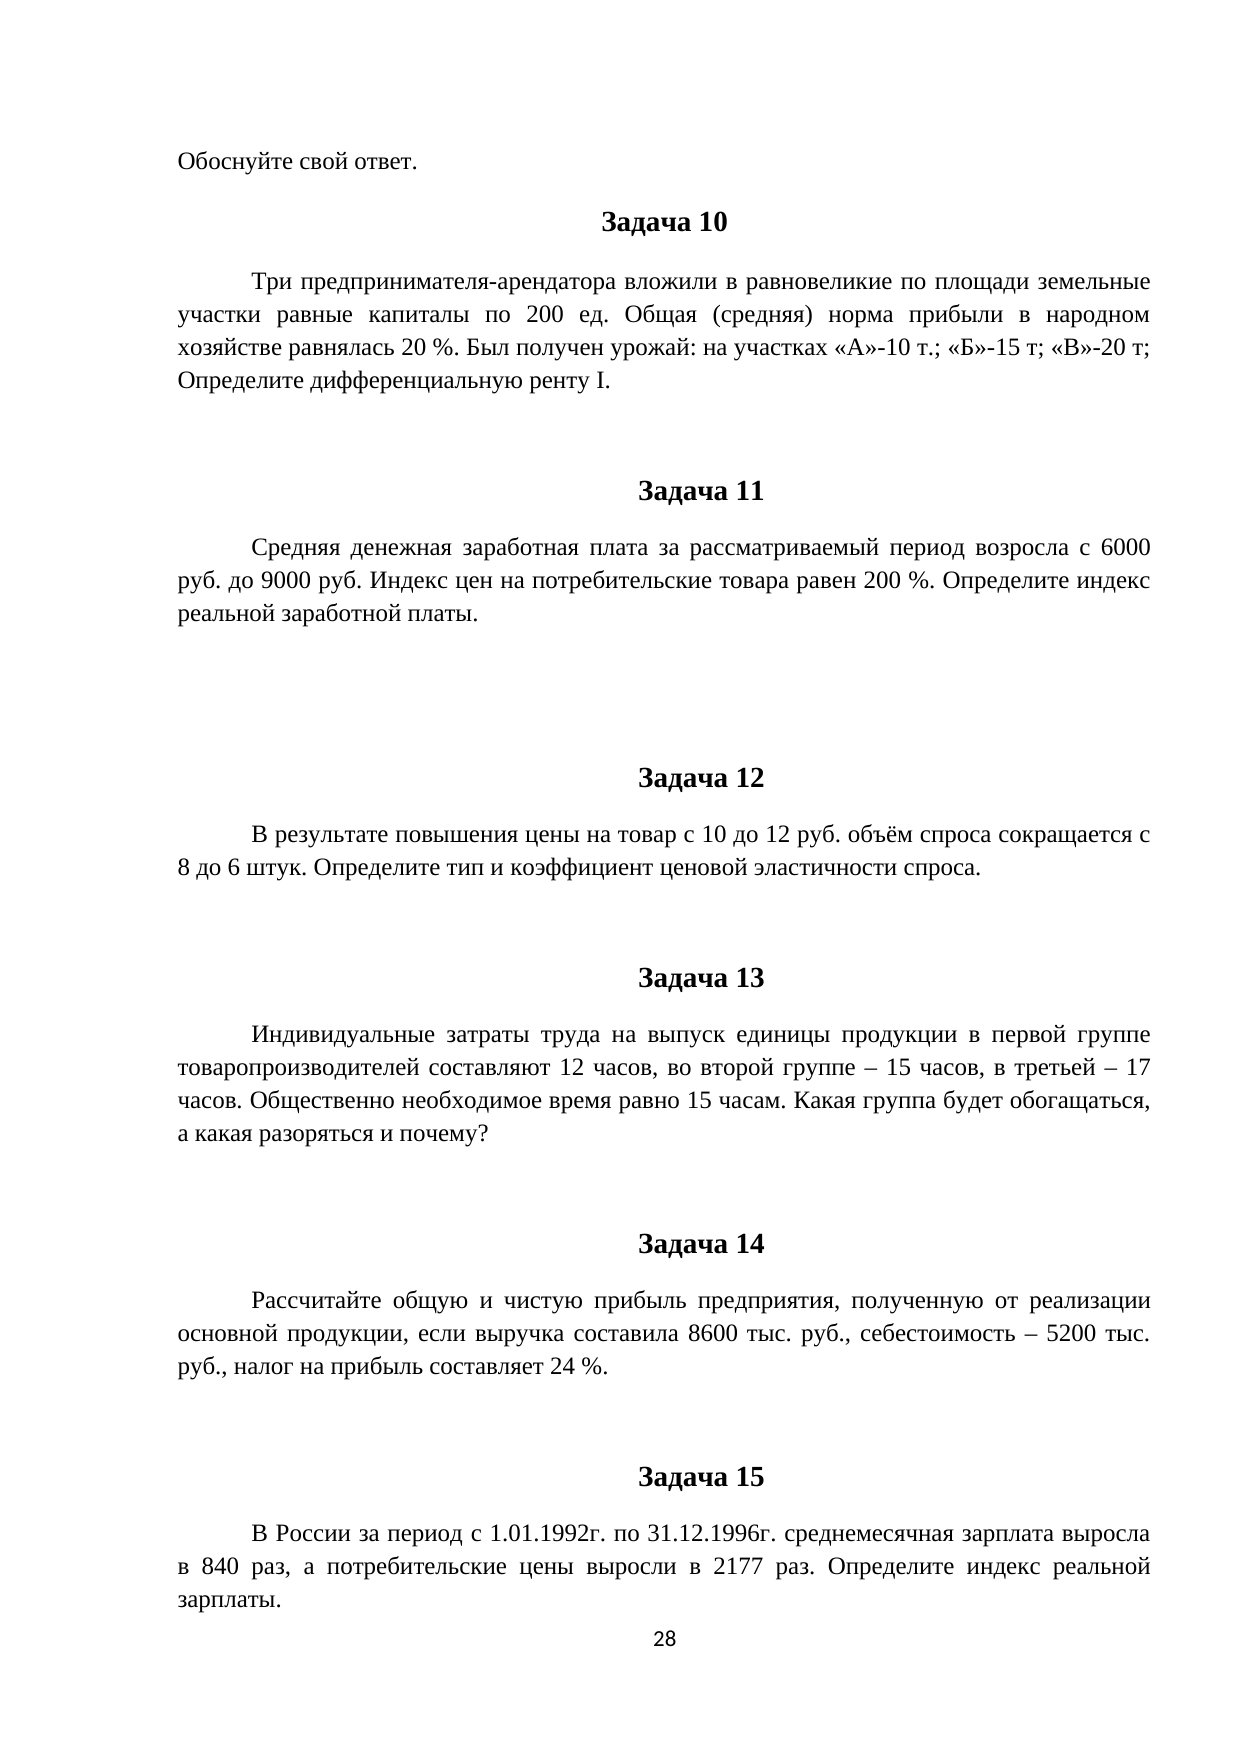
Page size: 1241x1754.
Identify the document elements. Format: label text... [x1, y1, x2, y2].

text Средняя денежная заработная плата за рассматриваемый период возросла с 6000 руб. до 9000 руб. Индекс цен на потребительские товара равен 200 %. Определите индекс реальной заработной платы. [177, 532, 1152, 627]
text Задача 13 [177, 960, 1152, 993]
text Рассчитайте общую и чистую прибыль предприятия, полученную от реализации основной продукции, если выручка составила 8600 тыс. руб., себестоимость – 5200 тыс. руб., налог на прибыль составляет 24 %. [177, 1285, 1152, 1380]
text Задача 15 [177, 1459, 1152, 1493]
text В результате повышения цены на товар с 10 до 12 руб. объём спроса сокращается с 8 до 6 штук. Определите тип и коэффициент ценовой эластичности спроса. [177, 819, 1152, 881]
text Задача 10 [177, 204, 1152, 237]
text Задача 11 [177, 473, 1152, 506]
text Задача 14 [177, 1226, 1152, 1259]
text Индивидуальные затраты труда на выпуск единицы продукции в первой группе товаропроизводителей составляют 12 часов, во второй группе – 15 часов, в третьей – 17 часов. Общественно необходимое время равно 15 часам. Какая группа будет обогащаться, а какая разоряться и почему? [177, 1019, 1152, 1147]
text Три предпринимателя-арендатора вложили в равновеликие по площади земельные участки равные капиталы по 200 ед. Общая (средняя) норма прибыли в народном хозяйстве равнялась 20 %. Был получен урожай: на участках «А»-10 т.; «Б»-15 т; «В»-20 т; Определите дифференциальную ренту I. [177, 266, 1152, 394]
text В России за период с 1.01.1992г. по 31.12.1996г. среднемесячная зарплата выросла в 840 раз, а потребительские цены выросли в 2177 раз. Определите индекс реальной зарплаты. [177, 1518, 1152, 1613]
text Задача 12 [177, 760, 1152, 793]
text Обоснуйте свой ответ. [177, 146, 1152, 175]
